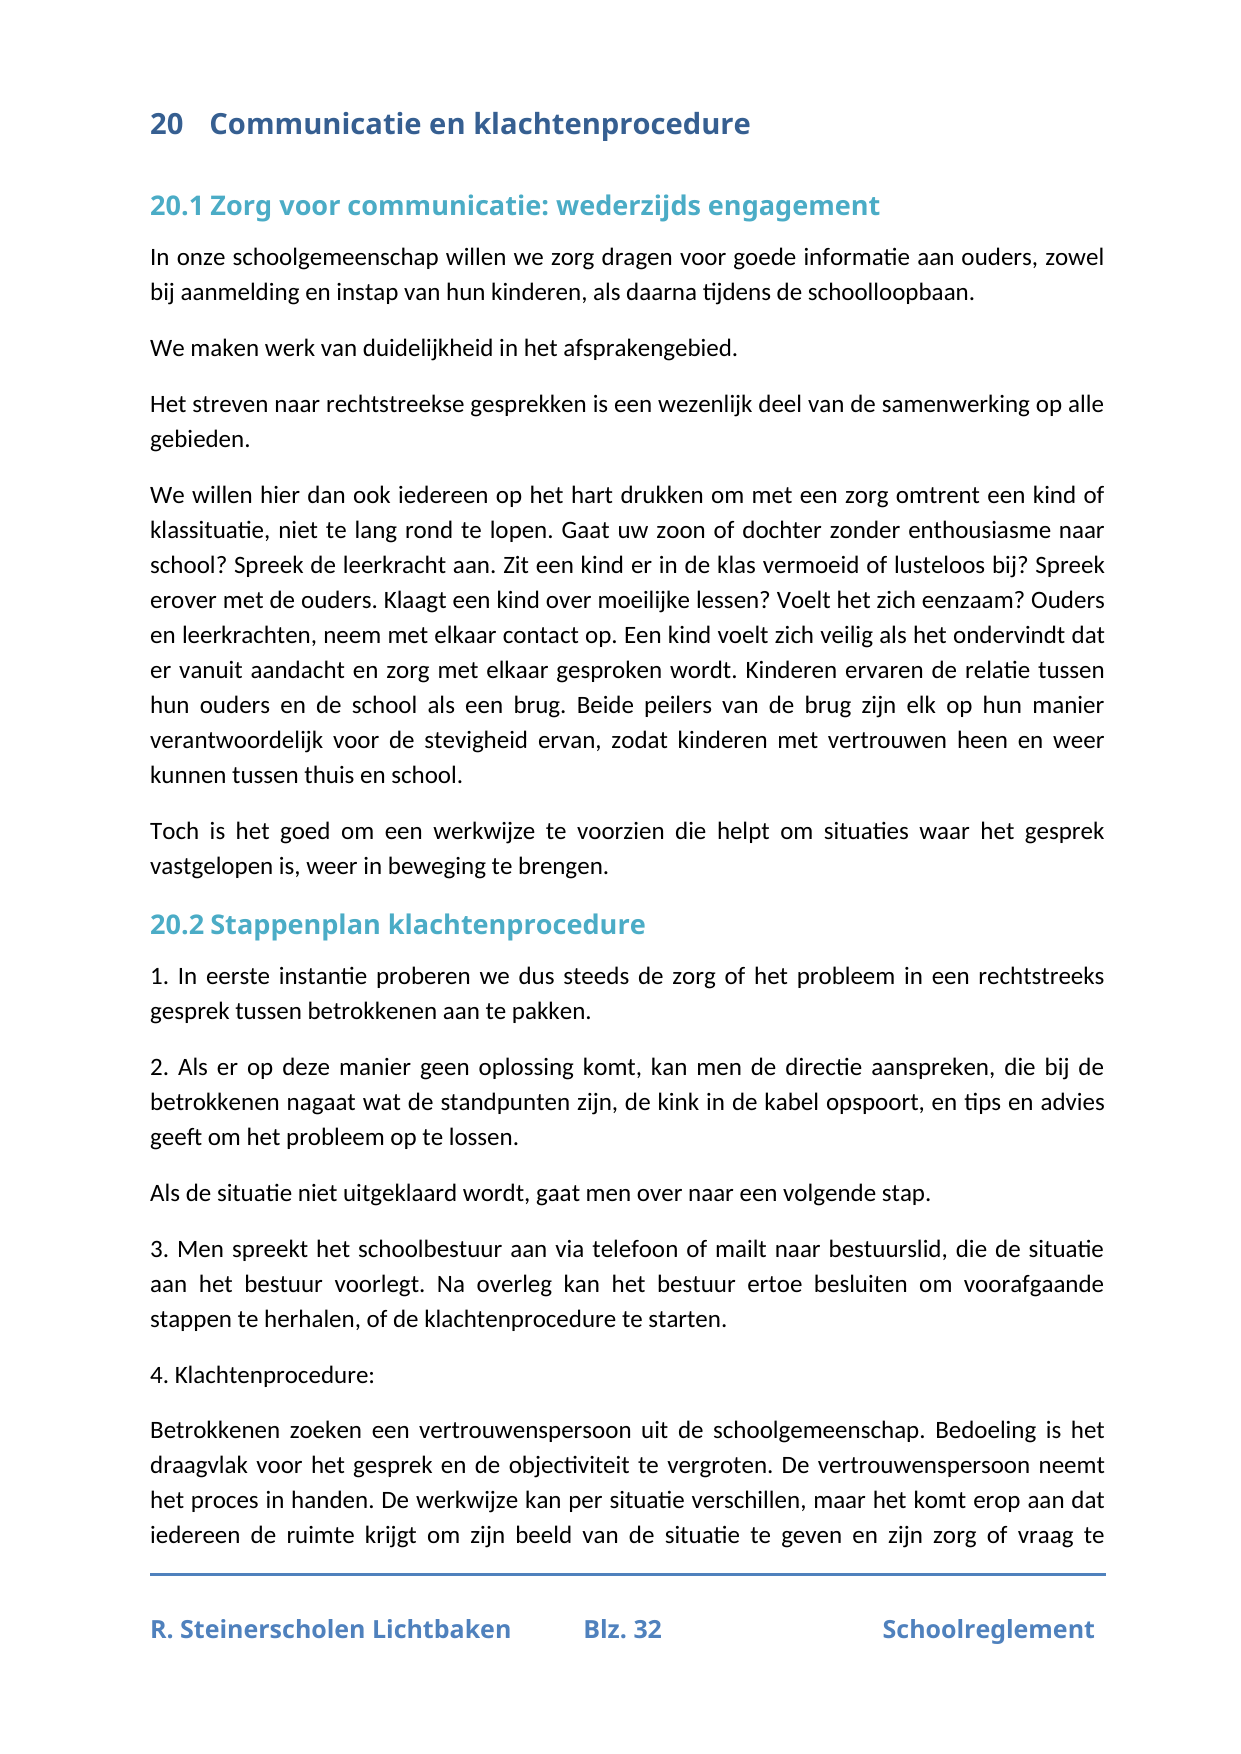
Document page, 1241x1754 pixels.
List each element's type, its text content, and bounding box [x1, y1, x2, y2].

text We maken werk van duidelijkheid in het afsprakengebied. [150, 332, 1106, 363]
text 3. Men spreekt het schoolbestuur aan via telefoon of mailt naar bestuurslid, die de situatie aan het bestuur voorlegt. Na overleg kan het bestuur ertoe besluiten om voorafgaande stappen te herhalen, of de klachtenprocedure te starten. [150, 1233, 1106, 1333]
text We willen hier dan ook iedereen op het hart drukken om met een zorg omtrent een kind of klassituatie, niet te lang rond te lopen. Gaat uw zoon of dochter zonder enthousiasme naar school? Spreek de leerkracht aan. Zit een kind er in de klas vermoeid of lusteloos bij? Spreek erover met de ouders. Klaagt een kind over moeilijke lessen? Voelt het zich eenzaam? Ouders en leerkrachten, neem met elkaar contact op. Een kind voelt zich veilig als het ondervindt dat er vanuit aandacht en zorg met elkaar gesproken wordt. Kinderen ervaren de relatie tussen hun ouders en de school als een brug. Beide peilers van de brug zijn elk op hun manier verantwoordelijk voor de stevigheid ervan, zodat kinderen met vertrouwen heen en weer kunnen tussen thuis en school. [150, 479, 1106, 789]
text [150, 1415, 1106, 1550]
text 4. Klachtenprocedure: [150, 1359, 1106, 1389]
subtitle Communicatie en klachtenprocedure [150, 103, 1106, 143]
text Als de situatie niet uitgeklaard wordt, gaat men over naar een volgende stap. [150, 1177, 1106, 1208]
subtitle Zorg voor communicatie: wederzijds engagement [150, 187, 1106, 223]
text 2. Als er op deze manier geen oplossing komt, kan men de directie aanspreken, die bij de betrokkenen nagaat wat de standpunten zijn, de kink in de kabel opspoort, en tips en advies geeft om het probleem op te lossen. [150, 1051, 1106, 1152]
text In onze schoolgemeenschap willen we zorg dragen voor goede informatie aan ouders, zowel bij aanmelding en instap van hun kinderen, als daarna tijdens de schoolloopbaan. [150, 241, 1106, 307]
text 1. In eerste instantie proberen we dus steeds de zorg of het probleem in een rechtstreeks gesprek tussen betrokkenen aan te pakken. [150, 961, 1106, 1026]
text Toch is het goed om een werkwijze te voorzien die helpt om situaties waar het gesprek vastgelopen is, weer in beweging te brengen. [150, 815, 1106, 880]
text Het streven naar rechtstreekse gesprekken is een wezenlijk deel van de samenwerking op alle gebieden. [150, 388, 1106, 454]
subtitle Stappenplan klachtenprocedure [150, 906, 1106, 942]
